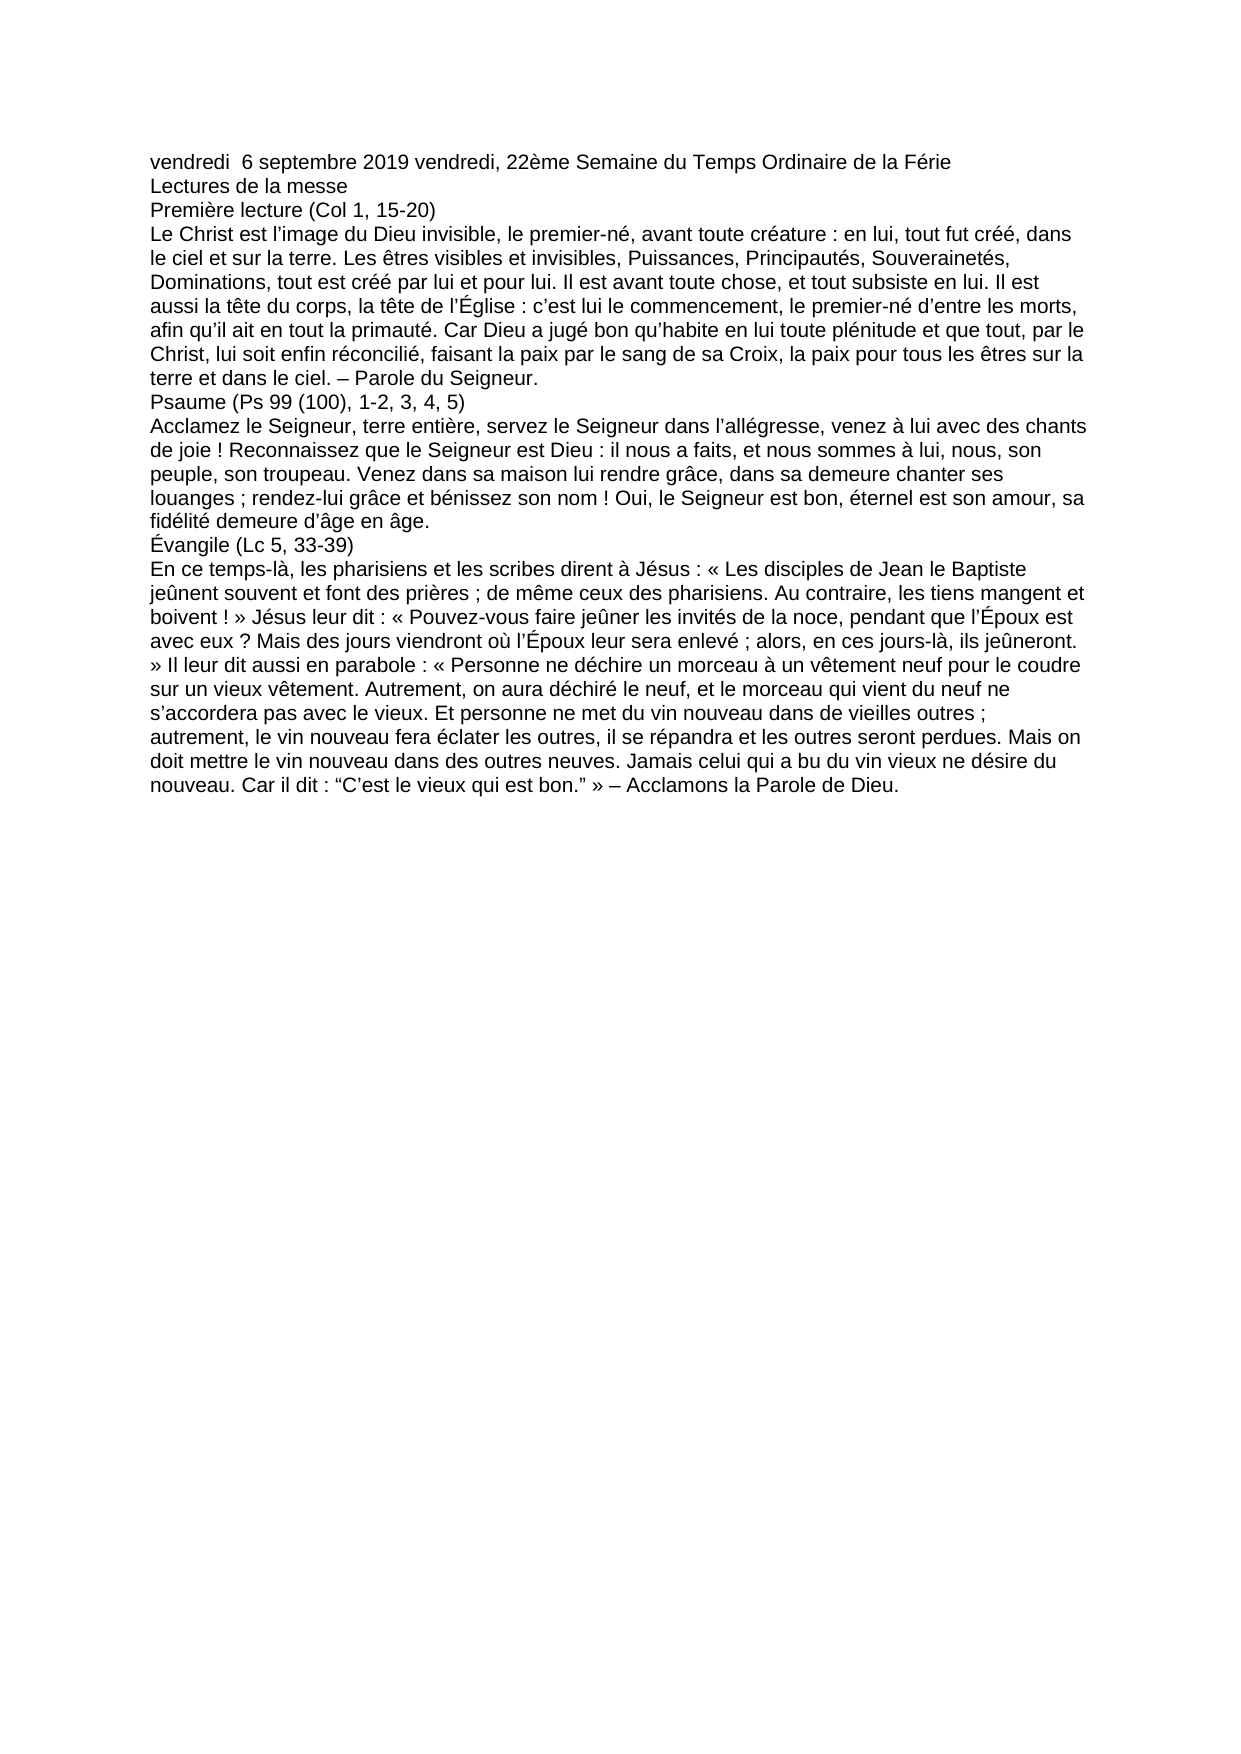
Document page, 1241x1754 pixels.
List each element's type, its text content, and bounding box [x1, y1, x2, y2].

text Acclamez le Seigneur, terre entière, servez le Seigneur dans l’allégresse, venez à lui avec des chants de joie ! Reconnaissez que le Seigneur est Dieu : il nous a faits, et nous sommes à lui, nous, son peuple, son troupeau. Venez dans sa maison lui rendre grâce, dans sa demeure chanter ses louanges ; rendez-lui grâce et bénissez son nom ! Oui, le Seigneur est bon, éternel est son amour, sa fidélité demeure d’âge en âge. [150, 413, 1090, 533]
text En ce temps-là, les pharisiens et les scribes dirent à Jésus : « Les disciples de Jean le Baptiste jeûnent souvent et font des prières ; de même ceux des pharisiens. Au contraire, les tiens mangent et boivent ! » Jésus leur dit : « Pouvez-vous faire jeûner les invités de la noce, pendant que l’Époux est avec eux ? Mais des jours viendront où l’Époux leur sera enlevé ; alors, en ces jours-là, ils jeûneront. » Il leur dit aussi en parabole : « Personne ne déchire un morceau à un vêtement neuf pour le coudre sur un vieux vêtement. Autrement, on aura déchiré le neuf, et le morceau qui vient du neuf ne s’accordera pas avec le vieux. Et personne ne met du vin nouveau dans de vieilles outres ; autrement, le vin nouveau fera éclater les outres, il se répandra et les outres seront perdues. Mais on doit mettre le vin nouveau dans des outres neuves. Jamais celui qui a bu du vin vieux ne désire du nouveau. Car il dit : “C’est le vieux qui est bon.” » – Acclamons la Parole de Dieu. [150, 557, 1090, 797]
text Le Christ est l’image du Dieu invisible, le premier-né, avant toute créature : en lui, tout fut créé, dans le ciel et sur la terre. Les êtres visibles et invisibles, Puissances, Principautés, Souverainetés, Dominations, tout est créé par lui et pour lui. Il est avant toute chose, et tout subsiste en lui. Il est aussi la tête du corps, la tête de l’Église : c’est lui le commencement, le premier-né d’entre les morts, afin qu’il ait en tout la primauté. Car Dieu a jugé bon qu’habite en lui toute plénitude et que tout, par le Christ, lui soit enfin réconcilié, faisant la paix par le sang de sa Croix, la paix pour tous les êtres sur la terre et dans le ciel. – Parole du Seigneur. [150, 222, 1090, 389]
